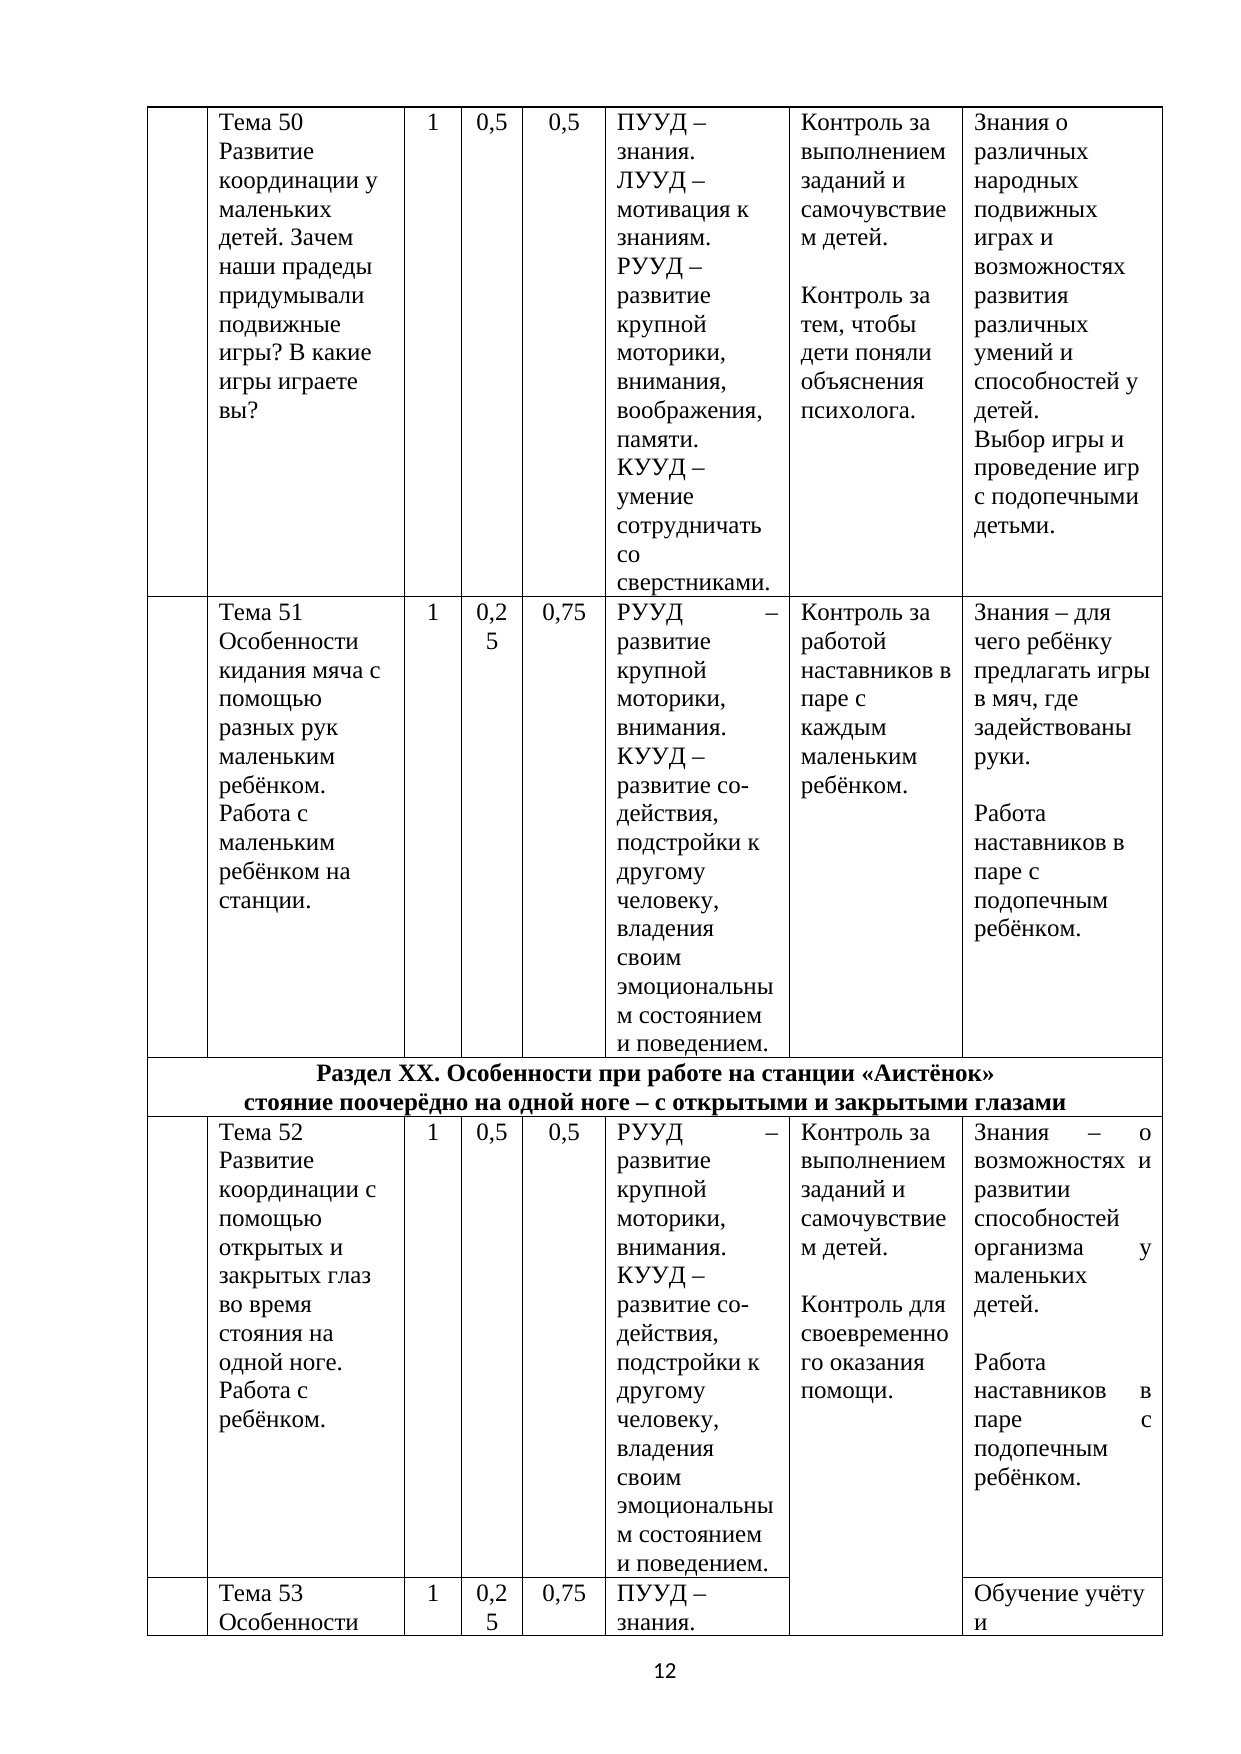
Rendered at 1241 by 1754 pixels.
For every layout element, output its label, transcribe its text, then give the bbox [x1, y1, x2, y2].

table_cell [148, 1578, 207, 1635]
table_cell Тема 52 Развитие координации с помощью открытых и закрытых глаз во время стояния на одной ноге. Работа с ребёнком. [208, 1117, 404, 1577]
table_cell 0,5 [523, 108, 605, 596]
table_cell Тема 51 Особенности кидания мяча с помощью разных рук маленьким ребёнком. Работа с маленьким ребёнком на станции. [208, 597, 404, 1057]
table_cell 0,5 [523, 1117, 605, 1577]
table_cell 1 [405, 1578, 461, 1635]
table_cell 0,75 [523, 1578, 605, 1635]
table_cell Знания – о возможностях и развитии способностей организма у маленьких детей. Работа наставников в паре с подопечным ребёнком. [963, 1117, 1162, 1577]
table_cell [148, 108, 207, 596]
table_cell 0,5 [462, 1117, 522, 1577]
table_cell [606, 1578, 789, 1635]
table_cell Тема 50 Развитие координации у маленьких детей. Зачем наши прадеды придумывали подвижные игры? В какие игры играете вы? [208, 108, 404, 596]
table_cell 0,5 [462, 108, 522, 596]
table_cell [963, 1578, 1162, 1635]
table_cell Контроль за работой наставников в паре с каждым маленьким ребёнком. [790, 597, 962, 1057]
table_cell 0,25 [462, 1578, 522, 1635]
table_cell Контроль за выполнением заданий и самочувствием детей. Контроль для своевременного оказания помощи. [790, 1117, 962, 1635]
table_cell Раздел XX. Особенности при работе на станции «Аистёнок» стояние поочерёдно на одной ноге – с открытыми и закрытыми глазами [148, 1058, 1162, 1116]
table_cell 1 [405, 1117, 461, 1577]
table_cell 0,25 [462, 597, 522, 1057]
table_cell РУУД – развитие крупной моторики, внимания. КУУД – развитие со-действия, подстройки к другому человеку, владения своим эмоциональным состоянием и поведением. [606, 1117, 789, 1577]
table_cell РУУД – развитие крупной моторики, внимания. КУУД – развитие со-действия, подстройки к другому человеку, владения своим эмоциональным состоянием и поведением. [606, 597, 789, 1057]
table_cell 0,75 [523, 597, 605, 1057]
table_cell Контроль за выполнением заданий и самочувствием детей. Контроль за тем, чтобы дети поняли объяснения психолога. [790, 108, 962, 596]
table_cell [148, 597, 207, 1057]
table_cell Знания о различных народных подвижных играх и возможностях развития различных умений и способностей у детей. Выбор игры и проведение игр с подопечными детьми. [963, 108, 1162, 596]
table_cell 1 [405, 597, 461, 1057]
table_cell ПУУД – знания. ЛУУД – мотивация к знаниям. РУУД – развитие крупной моторики, внимания, воображения, памяти. КУУД – умение сотрудничать со сверстниками. [606, 108, 789, 596]
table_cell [208, 1578, 404, 1635]
table_cell 1 [405, 108, 461, 596]
table_cell Знания – для чего ребёнку предлагать игры в мяч, где задействованы руки. Работа наставников в паре с подопечным ребёнком. [963, 597, 1162, 1057]
table_cell [148, 1117, 207, 1577]
